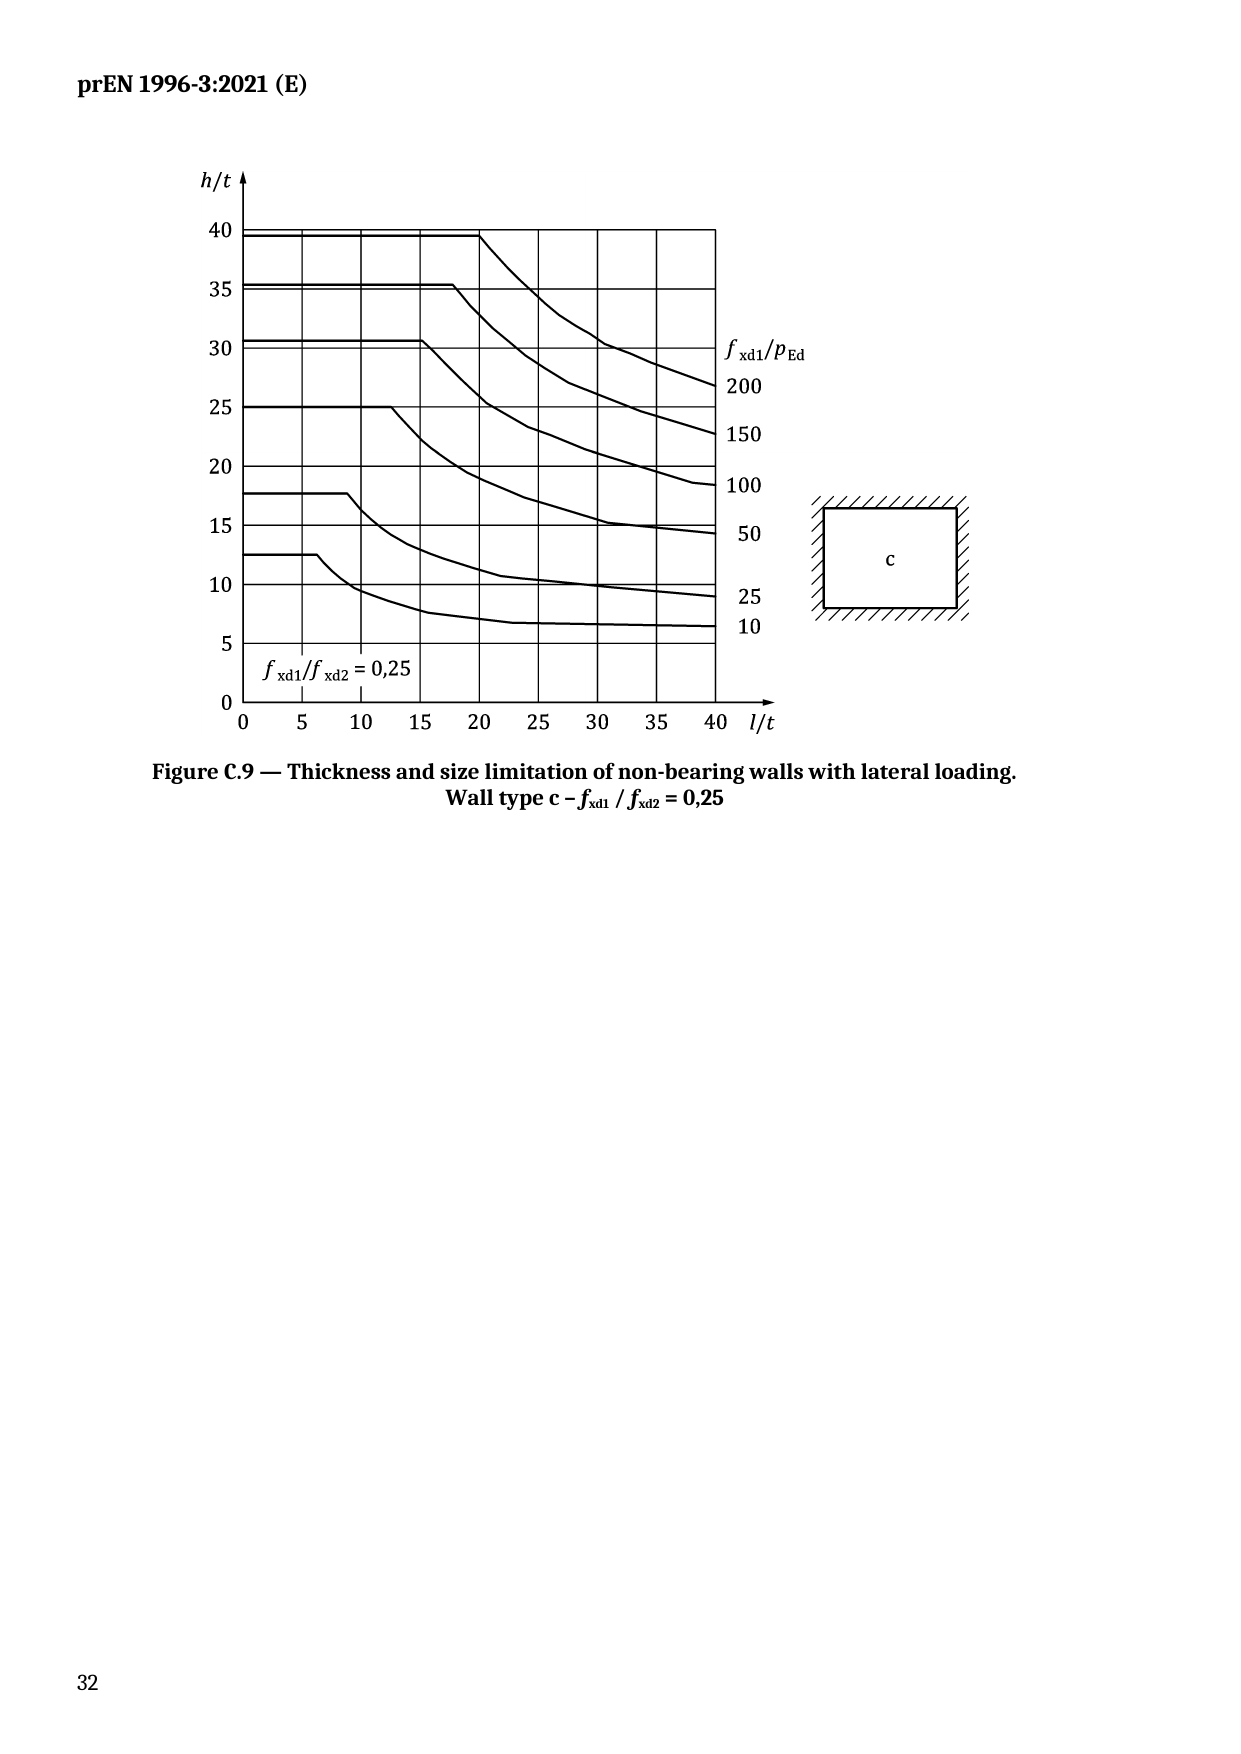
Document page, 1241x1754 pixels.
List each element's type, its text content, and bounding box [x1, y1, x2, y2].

picture [201, 171, 969, 734]
title Figure C.9 — Thickness and size limitation of non-bearing walls with lateral loading. Wall type c – fxd1 / fxd2 = 0,25 [77, 759, 1093, 812]
